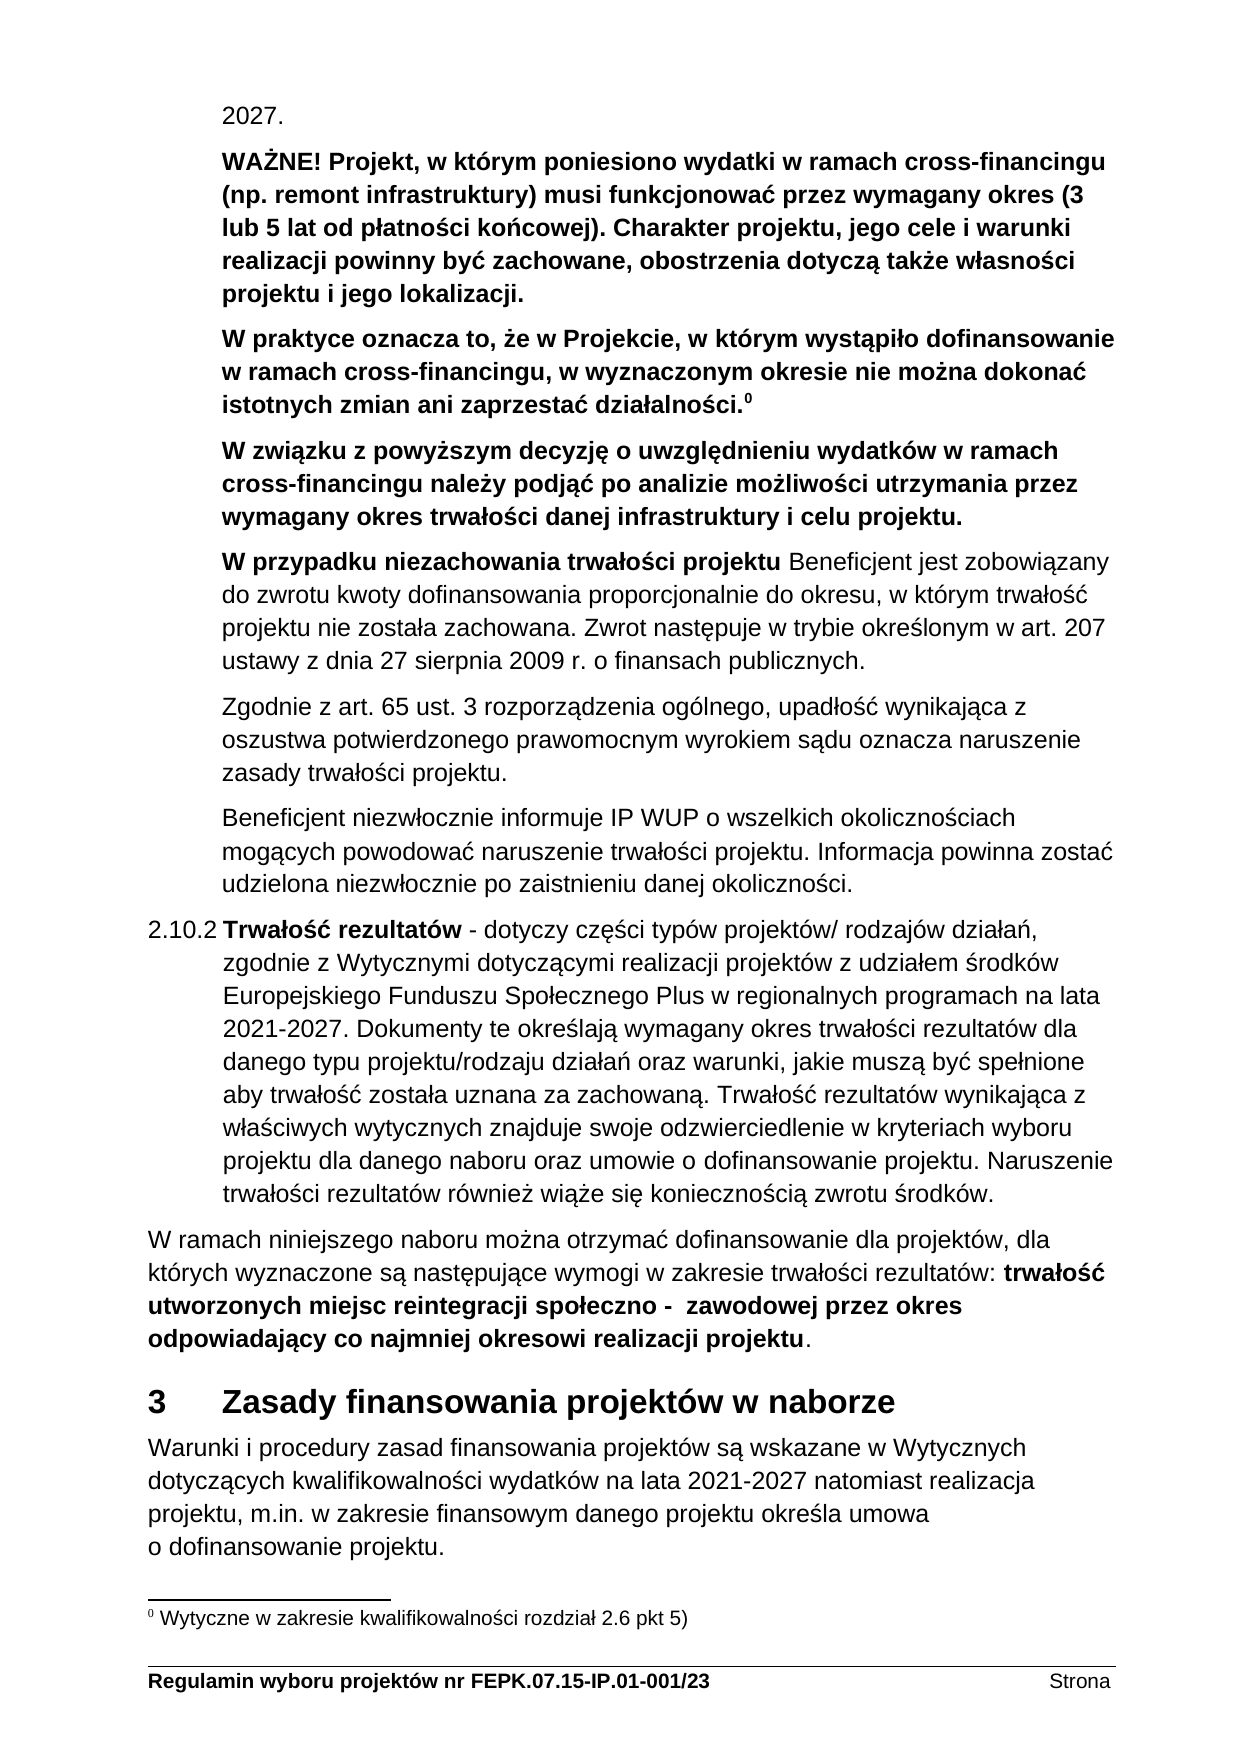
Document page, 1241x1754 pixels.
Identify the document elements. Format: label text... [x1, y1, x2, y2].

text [222, 101, 1116, 130]
text W ramach niniejszego naboru można otrzymać dofinansowanie dla projektów, dla których wyznaczone są następujące wymogi w zakresie trwałości rezultatów: trwałość utworzonych miejsc reintegracji społeczno - zawodowej przez okres odpowiadający co najmniej okresowi realizacji projektu. [148, 1225, 1116, 1352]
text Beneficjent niezwłocznie informuje IP WUP o wszelkich okolicznościach mogących powodować naruszenie trwałości projektu. Informacja powinna zostać udzielona niezwłocznie po zaistnieniu danej okoliczności. [222, 803, 1116, 898]
text WAŻNE! Projekt, w którym poniesiono wydatki w ramach cross-financingu (np. remont infrastruktury) musi funkcjonować przez wymagany okres (3 lub 5 lat od płatności końcowej). Charakter projektu, jego cele i warunki realizacji powinny być zachowane, obostrzenia dotyczą także własności projektu i jego lokalizacji. [222, 147, 1116, 307]
text W praktyce oznacza to, że w Projekcie, w którym wystąpiło dofinansowanie w ramach cross-financingu, w wyznaczonym okresie nie można dokonać istotnych zmian ani zaprzestać działalności. [222, 324, 1116, 419]
list Trwałość rezultatów - dotyczy części typów projektów/ rodzajów działań, zgodnie z Wytycznymi dotyczącymi realizacji projektów z udziałem środków Europejskiego Funduszu Społecznego Plus w regionalnych programach na lata 2021-2027. Dokumenty te określają wymagany okres trwałości rezultatów dla danego typu projektu/rodzaju działań oraz warunki, jakie muszą być spełnione aby trwałość została uznana za zachowaną. Trwałość rezultatów wynikająca z właściwych wytycznych znajduje swoje odzwierciedlenie w kryteriach wyboru projektu dla danego naboru oraz umowie o dofinansowanie projektu. Naruszenie trwałości rezultatów również wiąże się koniecznością zwrotu środków. [148, 915, 1116, 1208]
subtitle Zasady finansowania projektów w naborze [148, 1382, 1116, 1420]
text Zgodnie z art. 65 ust. 3 rozporządzenia ogólnego, upadłość wynikająca z oszustwa potwierdzonego prawomocnym wyrokiem sądu oznacza naruszenie zasady trwałości projektu. [222, 692, 1116, 787]
text W przypadku niezachowania trwałości projektu Beneficjent jest zobowiązany do zwrotu kwoty dofinansowania proporcjonalnie do okresu, w którym trwałość projektu nie została zachowana. Zwrot następuje w trybie określonym w art. 207 ustawy z dnia 27 sierpnia 2009 r. o finansach publicznych. [222, 547, 1116, 675]
text Warunki i procedury zasad finansowania projektów są wskazane w Wytycznych dotyczących kwalifikowalności wydatków na lata 2021-2027 natomiast realizacja projektu, m.in. w zakresie finansowym danego projektu określa umowa o dofinansowanie projektu. [148, 1433, 1116, 1561]
text W związku z powyższym decyzję o uwzględnieniu wydatków w ramach cross-financingu należy podjąć po analizie możliwości utrzymania przez wymagany okres trwałości danej infrastruktury i celu projektu. [222, 436, 1116, 531]
